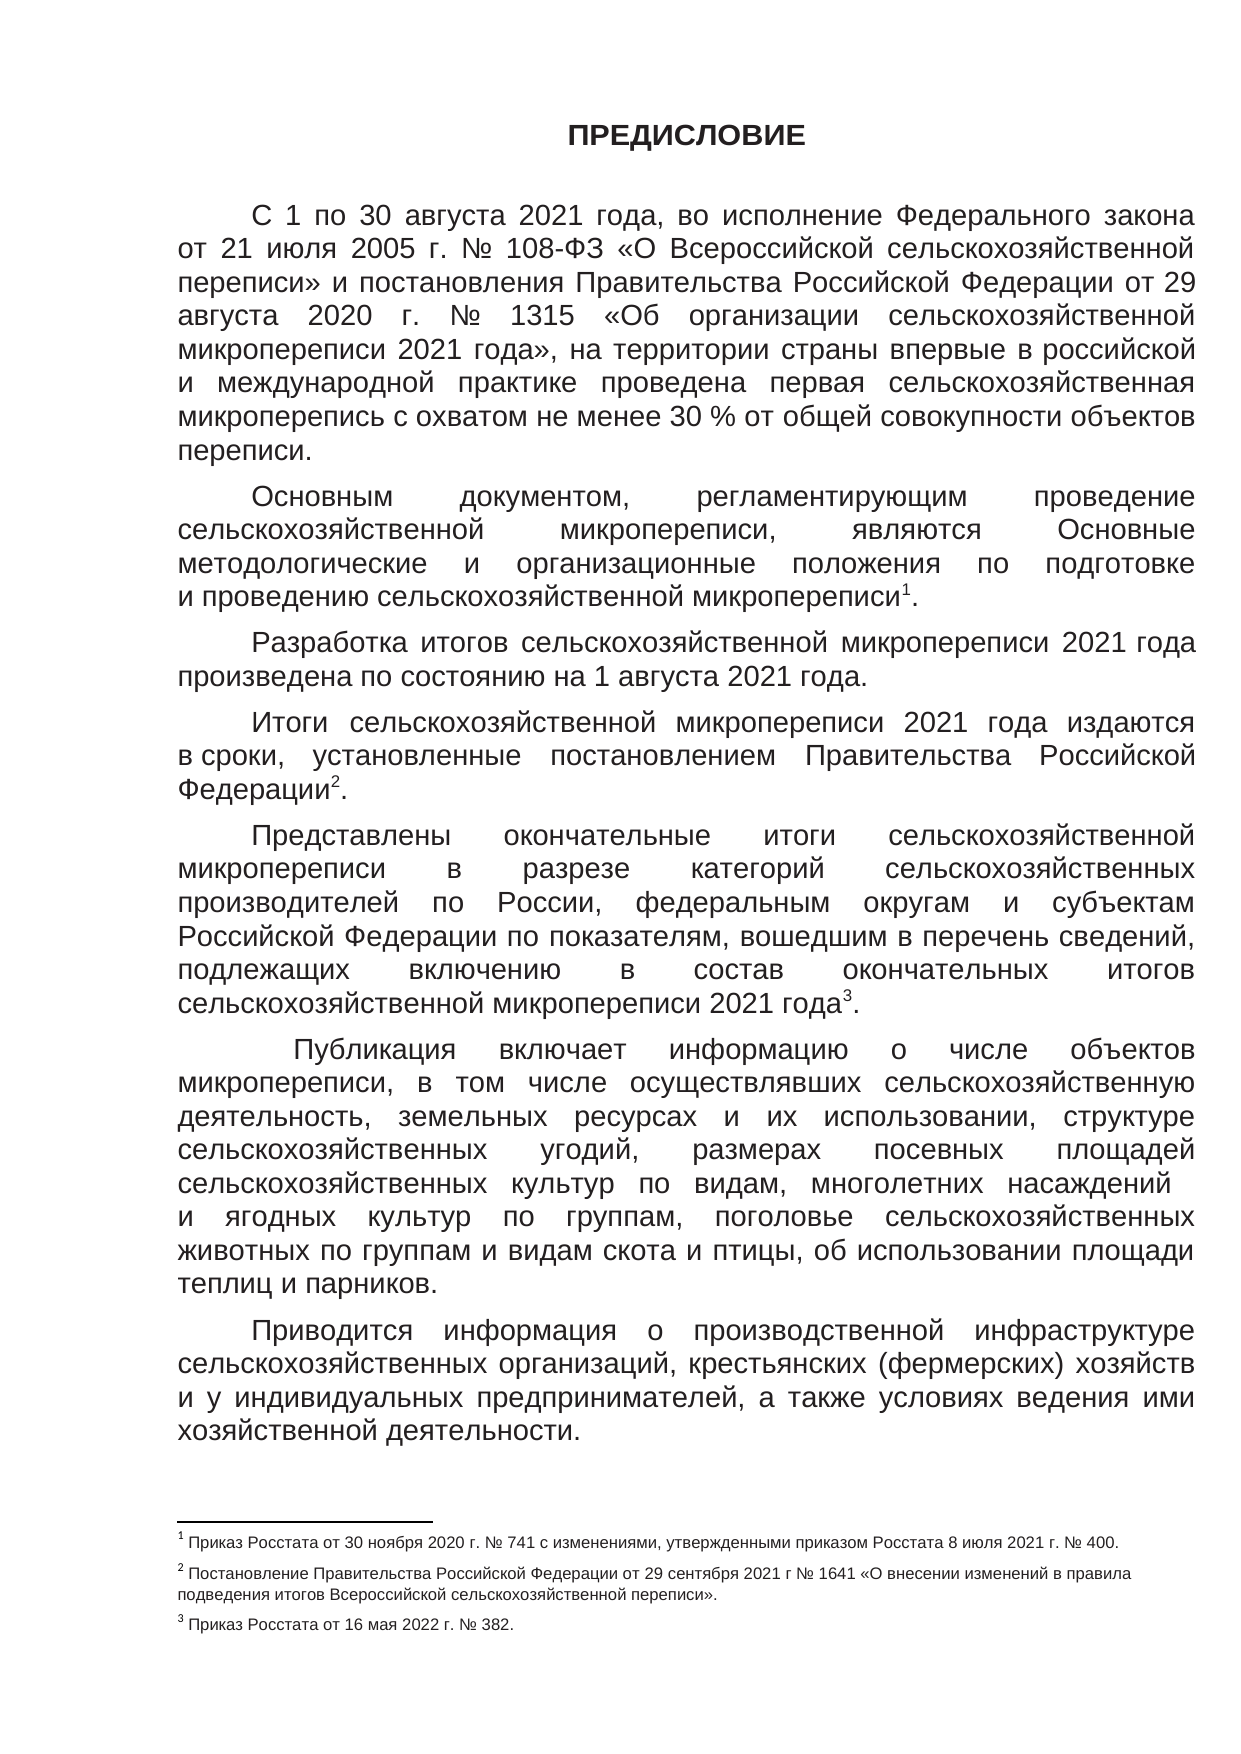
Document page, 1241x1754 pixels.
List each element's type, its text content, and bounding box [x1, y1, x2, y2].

text Приводится информация о производственной инфраструктуре сельскохозяйственных организаций, крестьянских (фермерских) хозяйств и у индивидуальных предпринимателей, а также условиях ведения ими хозяйственной деятельности. [177, 1312, 1196, 1447]
text Разработка итогов сельскохозяйственной микропереписи 2021 года произведена по состоянию на 1 августа 2021 года. [177, 625, 1196, 692]
text ПРЕДИСЛОВИЕ [177, 118, 1196, 152]
text Основным документом, регламентирующим проведение сельскохозяйственной микропереписи, являются Основные методологические и организационные положения по подготовке и проведению сельскохозяйственной микропереписи. [177, 478, 1196, 613]
text Итоги сельскохозяйственной микропереписи 2021 года издаются в сроки, установленные постановлением Правительства Российской Федерации. [177, 705, 1196, 805]
text Представлены окончательные итоги сельскохозяйственной микропереписи в разрезе категорий сельскохозяйственных производителей по России, федеральным округам и субъектам Российской Федерации по показателям, вошедшим в перечень сведений, подлежащих включению в состав окончательных итогов сельскохозяйственной микропереписи 2021 года. [177, 818, 1196, 1019]
text С 1 по 30 августа 2021 года, во исполнение Федерального закона от 21 июля 2005 г. № 108-ФЗ «О Всероссийской сельскохозяйственной переписи» и постановления Правительства Российской Федерации от 29 августа 2020 г. № 1315 «Об организации сельскохозяйственной микропереписи 2021 года», на территории страны впервые в российской и международной практике проведена первая сельскохозяйственная микроперепись с охватом не менее 30 % от общей совокупности объектов переписи. [177, 198, 1196, 466]
text Публикация включает информацию о числе объектов микропереписи, в том числе осуществлявших сельскохозяйственную деятельность, земельных ресурсах и их использовании, структуре сельскохозяйственных угодий, размерах посевных площадей сельскохозяйственных культур по видам, многолетних насаждений и ягодных культур по группам, поголовье сельскохозяйственных животных по группам и видам скота и птицы, об использовании площади теплиц и парников. [177, 1032, 1196, 1300]
